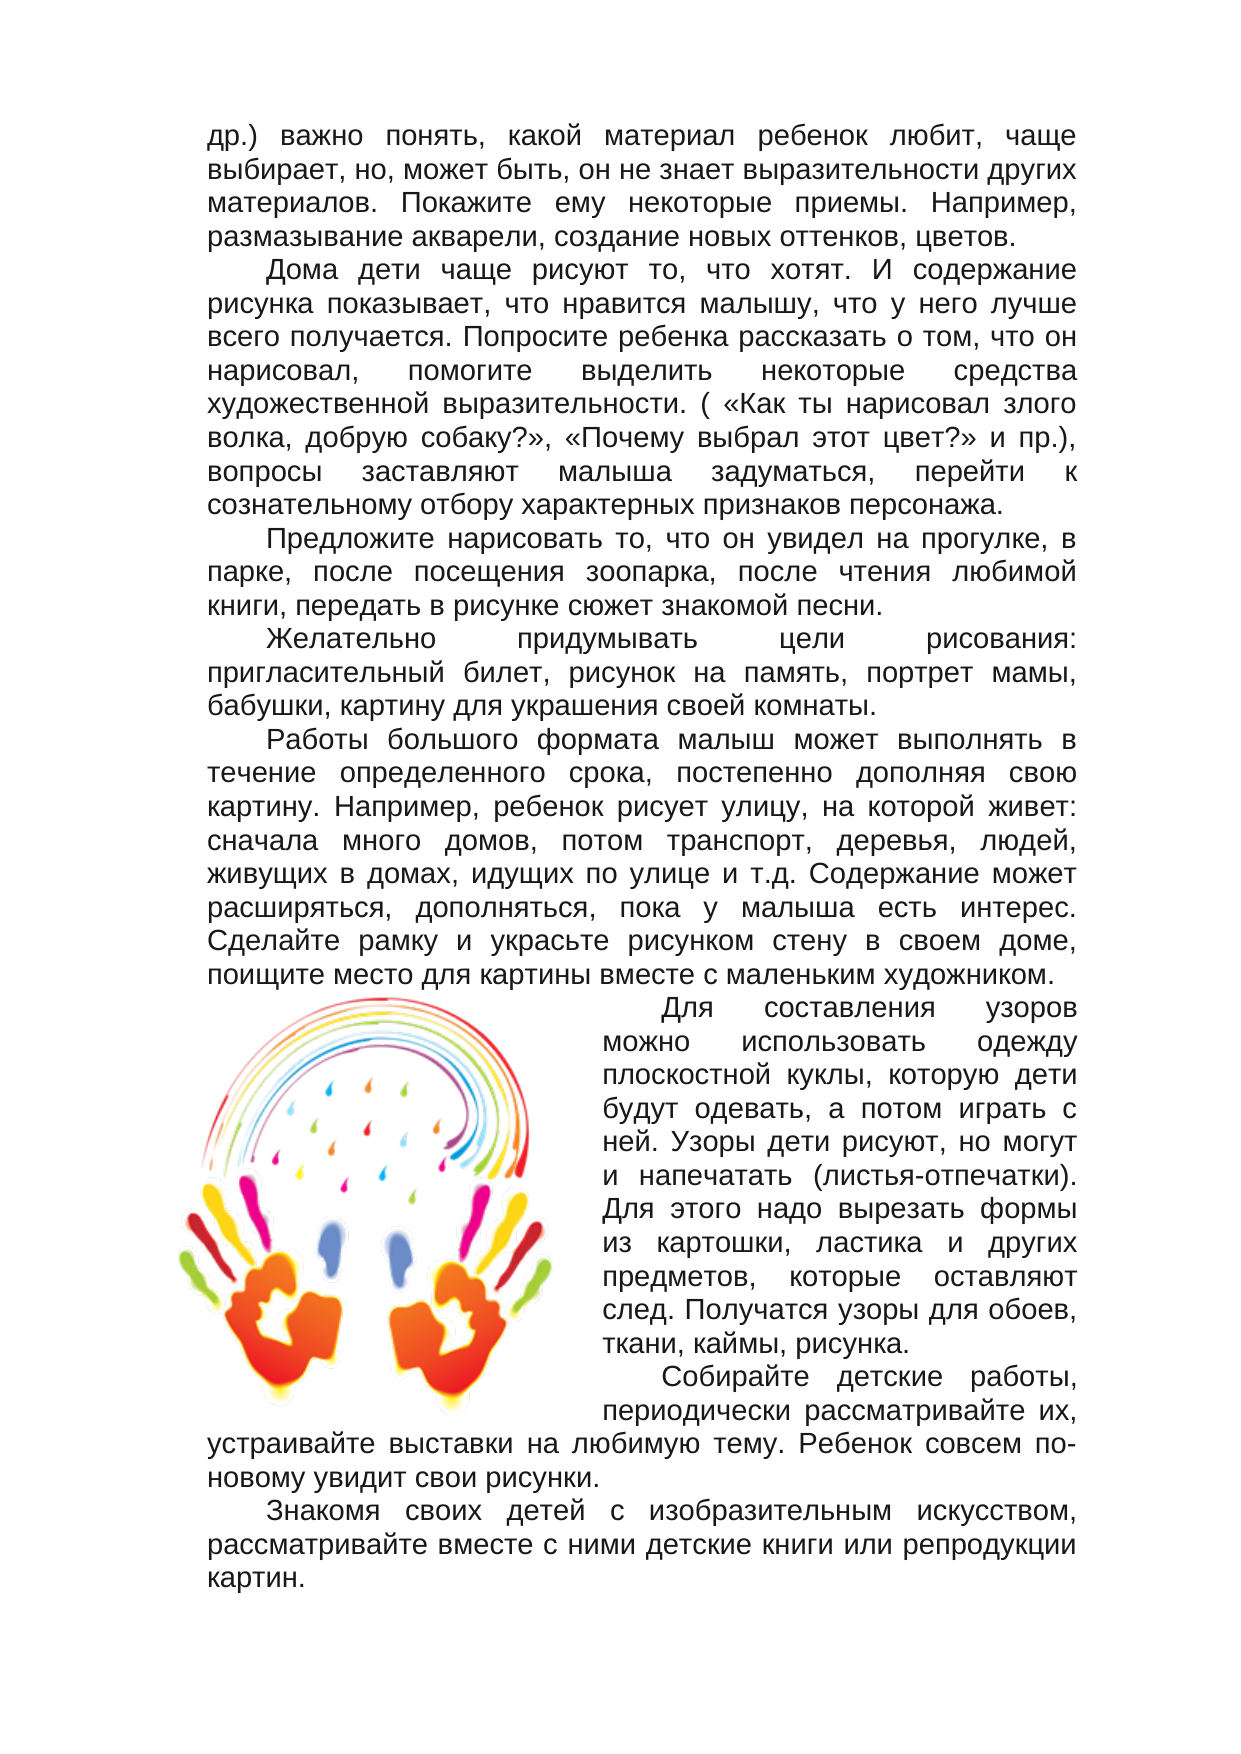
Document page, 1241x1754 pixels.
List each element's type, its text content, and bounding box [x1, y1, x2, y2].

text Для составления узоров можно использовать одежду плоскостной куклы, которую дети будут одевать, а потом играть с ней. Узоры дети рисуют, но могут и напечатать (листья-отпечатки). Для этого надо вырезать формы из картошки, ластика и других предметов, которые оставляют след. Получатся узоры для обоев, ткани, каймы, рисунка. [554, 990, 1078, 1359]
picture [177, 990, 554, 1416]
text Дома дети чаще рисуют то, что хотят. И содержание рисунка показывает, что нравится малышу, что у него лучше всего получается. Попросите ребенка рассказать о том, что он нарисовал, помогите выделить некоторые средства художественной выразительности. ( «Как ты нарисовал злого волка, добрую собаку?», «Почему выбрал этот цвет?» и пр.), вопросы заставляют малыша задуматься, перейти к сознательному отбору характерных признаков персонажа. [207, 252, 1078, 521]
text Знакомя своих детей с изобразительным искусством, рассматривайте вместе с ними детские книги или репродукции картин. [207, 1493, 1078, 1594]
text Желательно придумывать цели рисования: пригласительный билет, рисунок на память, портрет мамы, бабушки, картину для украшения своей комнаты. [207, 621, 1078, 722]
text Собирайте детские работы, периодически рассматривайте их, устраивайте выставки на любимую тему. Ребенок совсем по-новому увидит свои рисунки. [207, 1359, 1078, 1493]
text Предложите нарисовать то, что он увидел на прогулке, в парке, после посещения зоопарка, после чтения любимой книги, передать в рисунке сюжет знакомой песни. [207, 521, 1078, 621]
text Работы большого формата малыш может выполнять в течение определенного срока, постепенно дополняя свою картину. Например, ребенок рисует улицу, на которой живет: сначала много домов, потом транспорт, деревья, людей, живущих в домах, идущих по улице и т.д. Содержание может расширяться, дополняться, пока у малыша есть интерес. Сделайте рамку и украсьте рисунком стену в своем доме, поищите место для картины вместе с маленьким художником. [207, 722, 1078, 990]
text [207, 118, 1078, 252]
